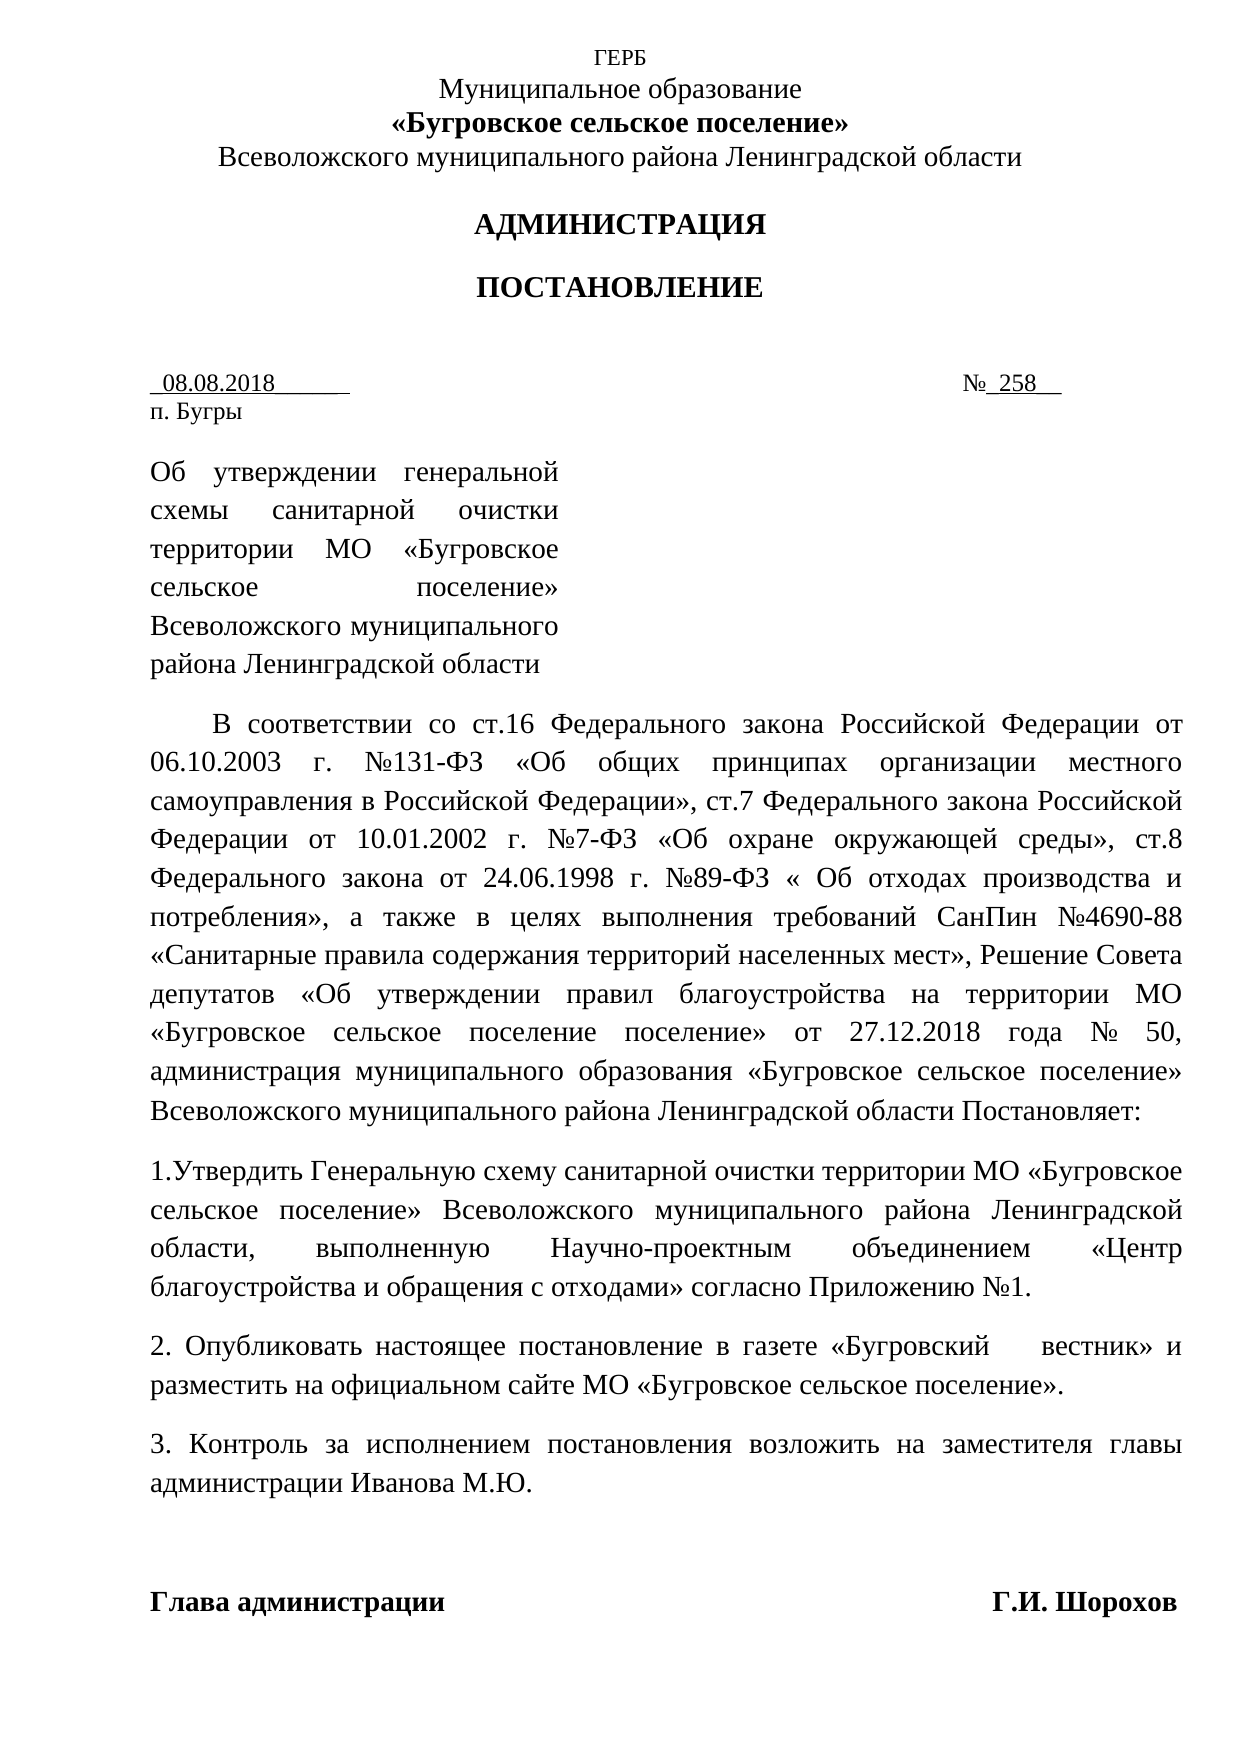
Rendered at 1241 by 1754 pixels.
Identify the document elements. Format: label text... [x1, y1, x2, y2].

text ГЕРБ [150, 44, 1090, 71]
text _08.08.2018_____ №_258__ [150, 368, 1090, 396]
text Муниципальное образование [150, 71, 1090, 104]
text АДМИНИСТРАЦИЯ [150, 206, 1090, 241]
text Глава администрации Г.И. Шорохов [150, 1584, 1183, 1617]
text Об утверждении генеральной схемы санитарной очистки территории МО «Бугровское сельское поселение» Всеволожского муниципального района Ленинградской области [150, 454, 559, 680]
text Всеволожского муниципального района Ленинградской области [150, 139, 1090, 172]
text В соответствии со ст.16 Федерального закона Российской Федерации от 06.10.2003 г. №131-ФЗ «Об общих принципах организации местного самоуправления в Российской Федерации», ст.7 Федерального закона Российской Федерации от 10.01.2002 г. №7-ФЗ «Об охране окружающей среды», ст.8 Федерального закона от 24.06.1998 г. №89-ФЗ « Об отходах производства и потребления», а также в целях выполнения требований СанПин №4690-88 «Санитарные правила содержания территорий населенных мест», Решение Совета депутатов «Об утверждении правил благоустройства на территории МО «Бугровское сельское поселение поселение» от 27.12.2018 года № 50, администрация муниципального образования «Бугровское сельское поселение» Всеволожского муниципального района Ленинградской области Постановляет: [150, 706, 1183, 1127]
list 1.Утвердить Генеральную схему санитарной очистки территории МО «Бугровское сельское поселение» Всеволожского муниципального района Ленинградской области, выполненную Научно-проектным объединением «Центр благоустройства и обращения с отходами» согласно Приложению №1. [150, 1153, 1183, 1303]
text ПОСТАНОВЛЕНИЕ [150, 269, 1090, 304]
text п. Бугры [150, 396, 1090, 425]
text «Бугровское сельское поселение» [150, 104, 1090, 139]
text 2. Опубликовать настоящее постановление в газете «Бугровский вестник» и разместить на официальном сайте МО «Бугровское сельское поселение». [150, 1328, 1183, 1401]
text 3. Контроль за исполнением постановления возложить на заместителя главы администрации Иванова М.Ю. [150, 1426, 1183, 1498]
